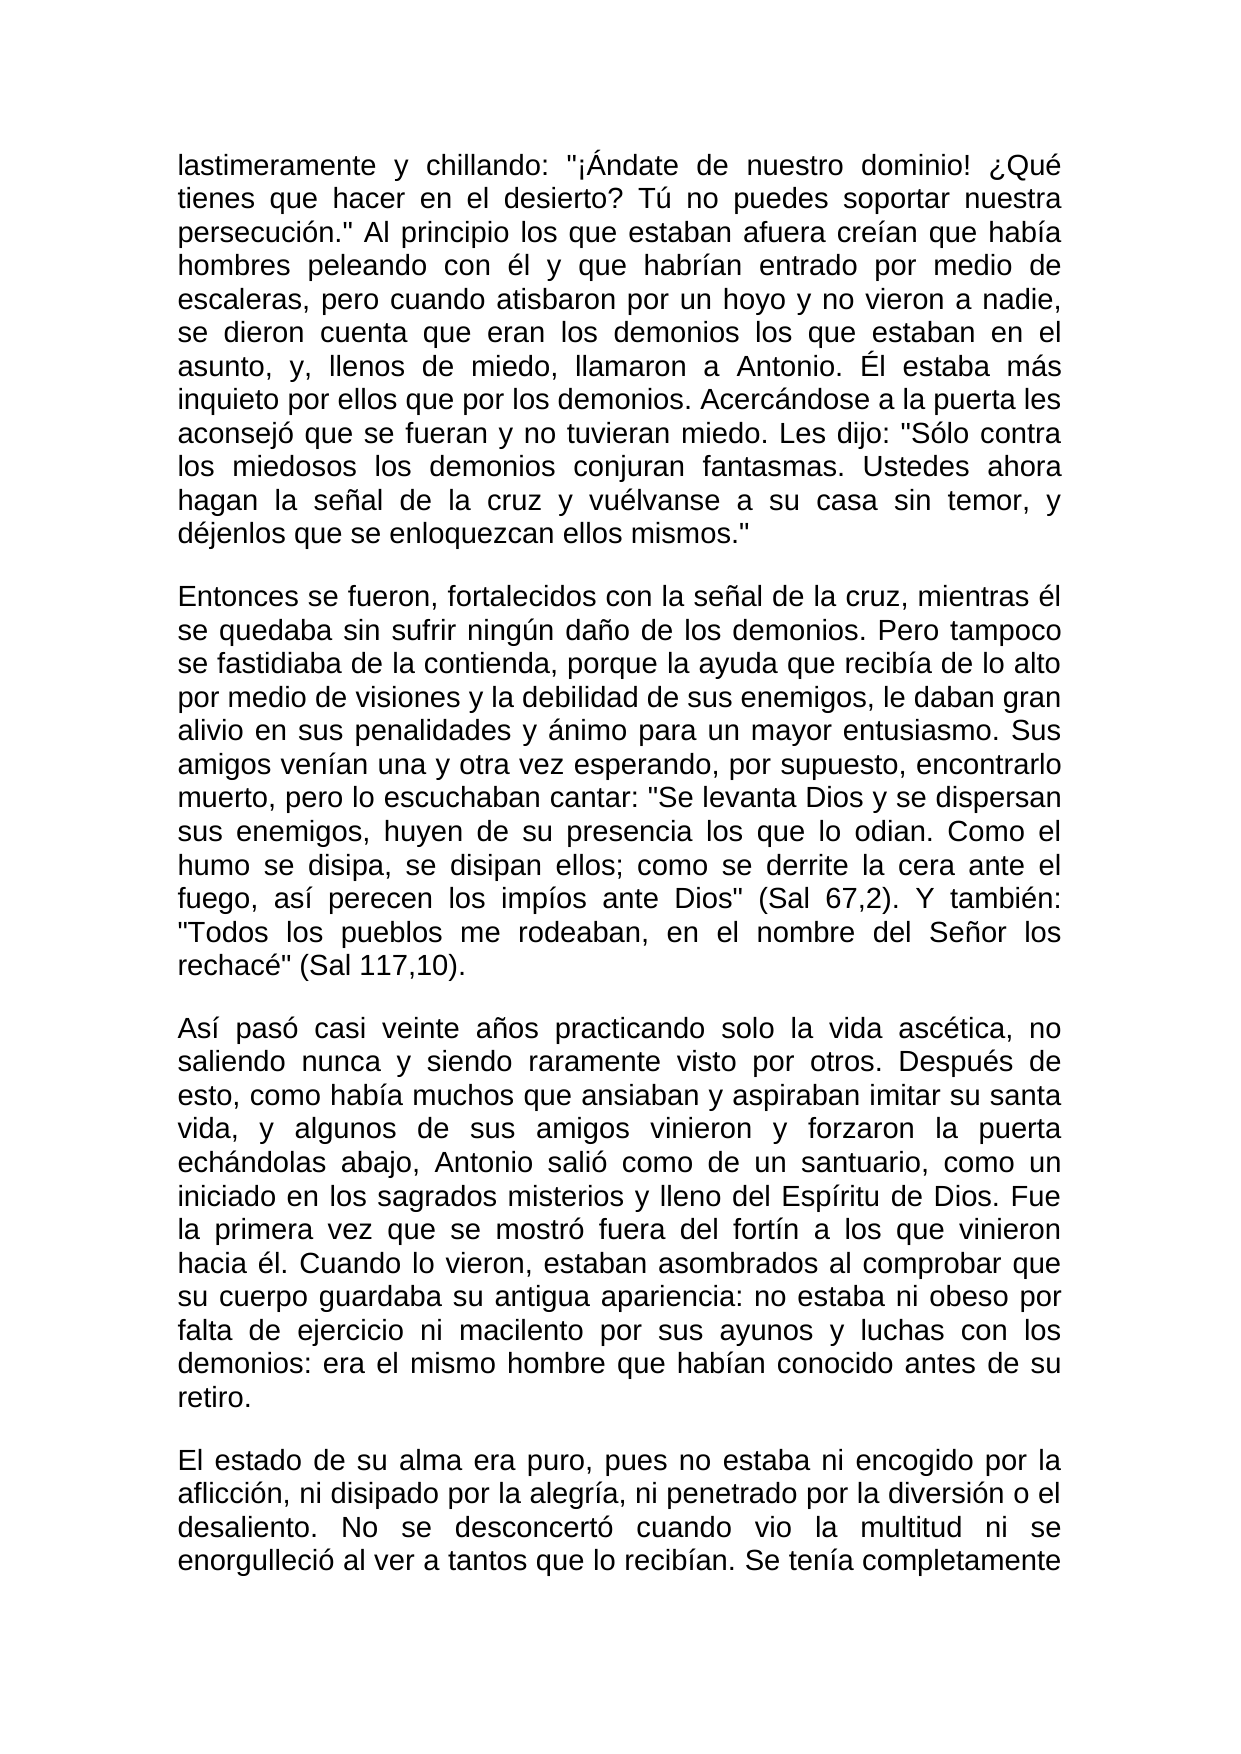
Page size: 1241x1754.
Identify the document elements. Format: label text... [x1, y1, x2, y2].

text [177, 148, 1063, 550]
text Entonces se fueron, fortalecidos con la señal de la cruz, mientras él se quedaba sin sufrir ningún daño de los demonios. Pero tampoco se fastidiaba de la contienda, porque la ayuda que recibía de lo alto por medio de visiones y la debilidad de sus enemigos, le daban gran alivio en sus penalidades y ánimo para un mayor entusiasmo. Sus amigos venían una y otra vez esperando, por supuesto, encontrarlo muerto, pero lo escuchaban cantar: "Se levanta Dios y se dispersan sus enemigos, huyen de su presencia los que lo odian. Como el humo se disipa, se disipan ellos; como se derrite la cera ante el fuego, así perecen los impíos ante Dios" (Sal 67,2). Y también: "Todos los pueblos me rodeaban, en el nombre del Señor los rechacé" (Sal 117,10). [177, 579, 1063, 982]
text Así pasó casi veinte años practicando solo la vida ascética, no saliendo nunca y siendo raramente visto por otros. Después de esto, como había muchos que ansiaban y aspiraban imitar su santa vida, y algunos de sus amigos vinieron y forzaron la puerta echándolas abajo, Antonio salió como de un santuario, como un iniciado en los sagrados misterios y lleno del Espíritu de Dios. Fue la primera vez que se mostró fuera del fortín a los que vinieron hacia él. Cuando lo vieron, estaban asombrados al comprobar que su cuerpo guardaba su antigua apariencia: no estaba ni obeso por falta de ejercicio ni macilento por sus ayunos y luchas con los demonios: era el mismo hombre que habían conocido antes de su retiro. [177, 1011, 1063, 1413]
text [177, 1443, 1063, 1577]
